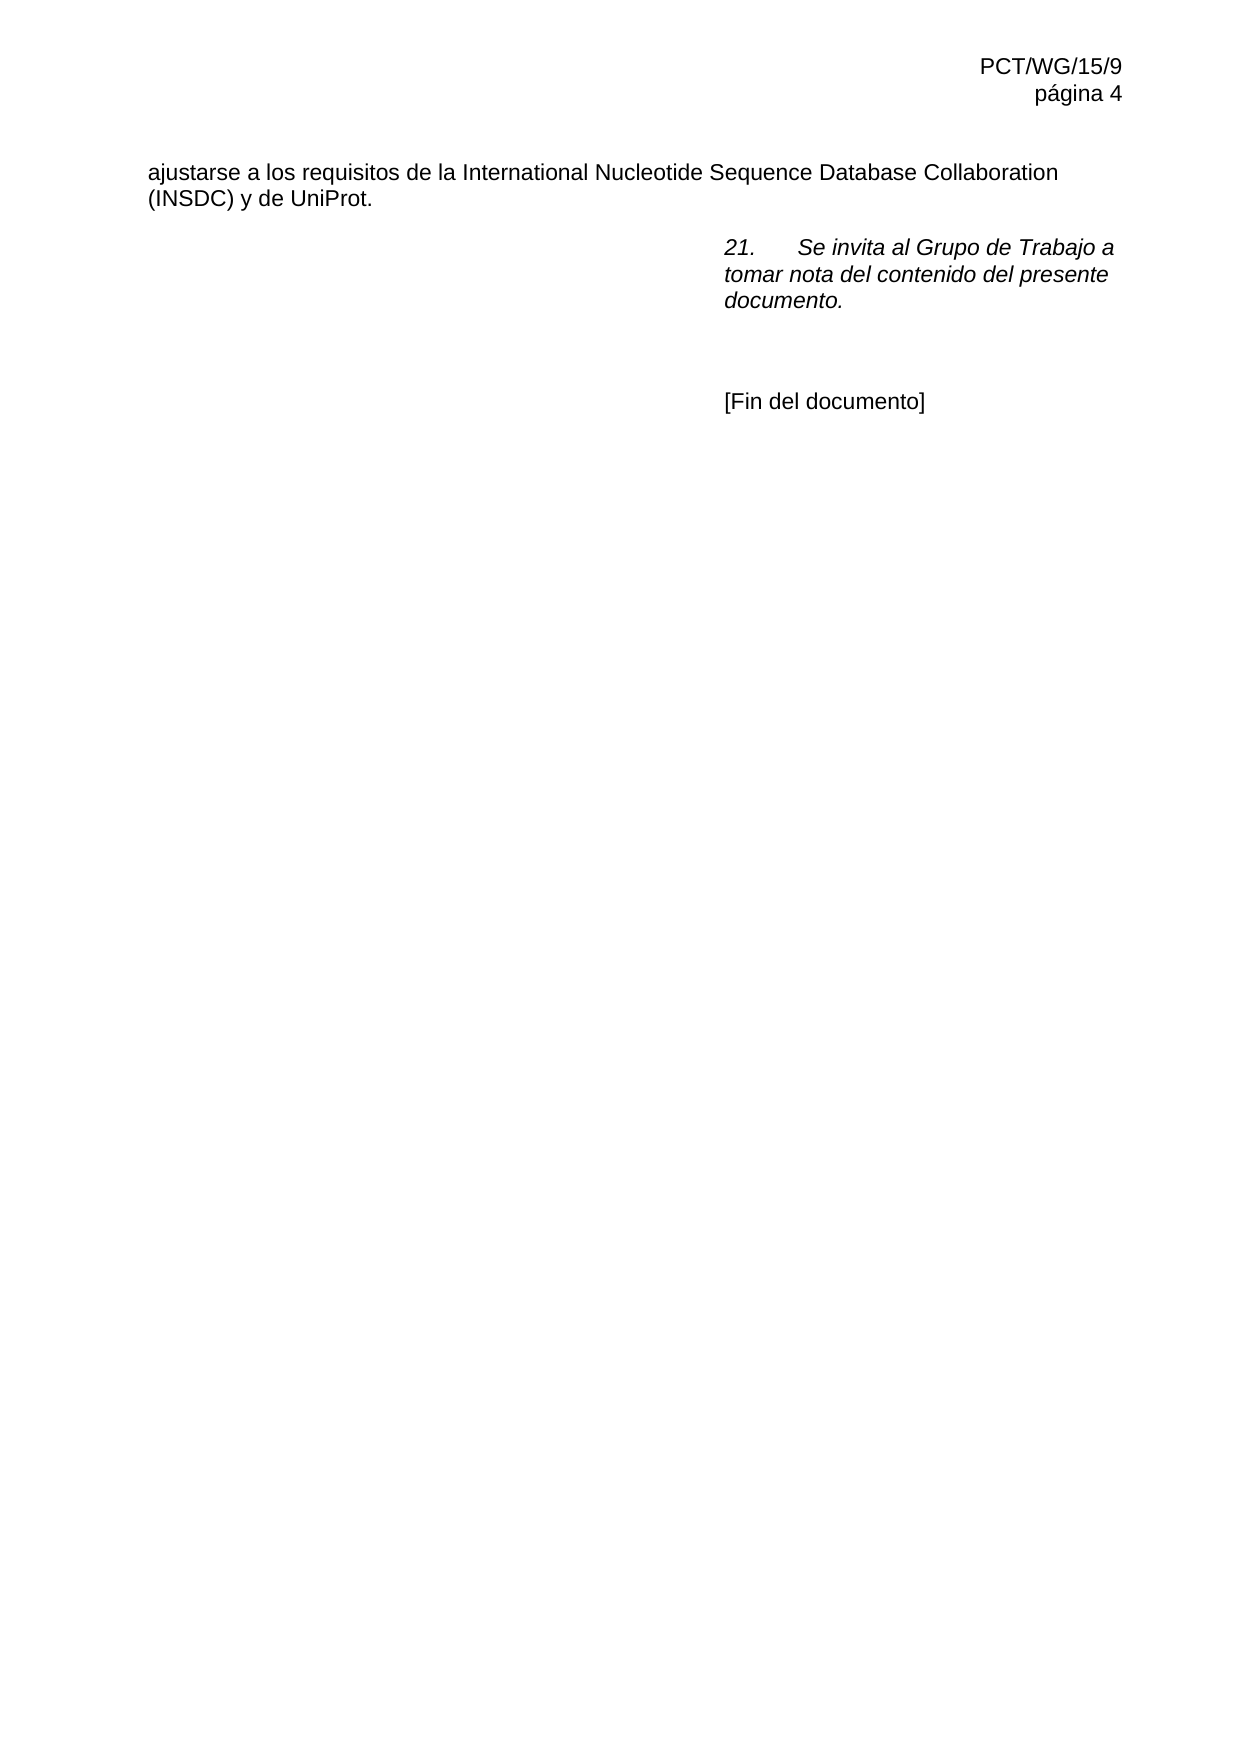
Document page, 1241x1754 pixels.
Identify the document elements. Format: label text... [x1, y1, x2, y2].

text Se invita al Grupo de Trabajo a tomar nota del contenido del presente documento. [724, 234, 1122, 313]
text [148, 158, 1122, 211]
text [Fin del documento] [724, 388, 1122, 414]
